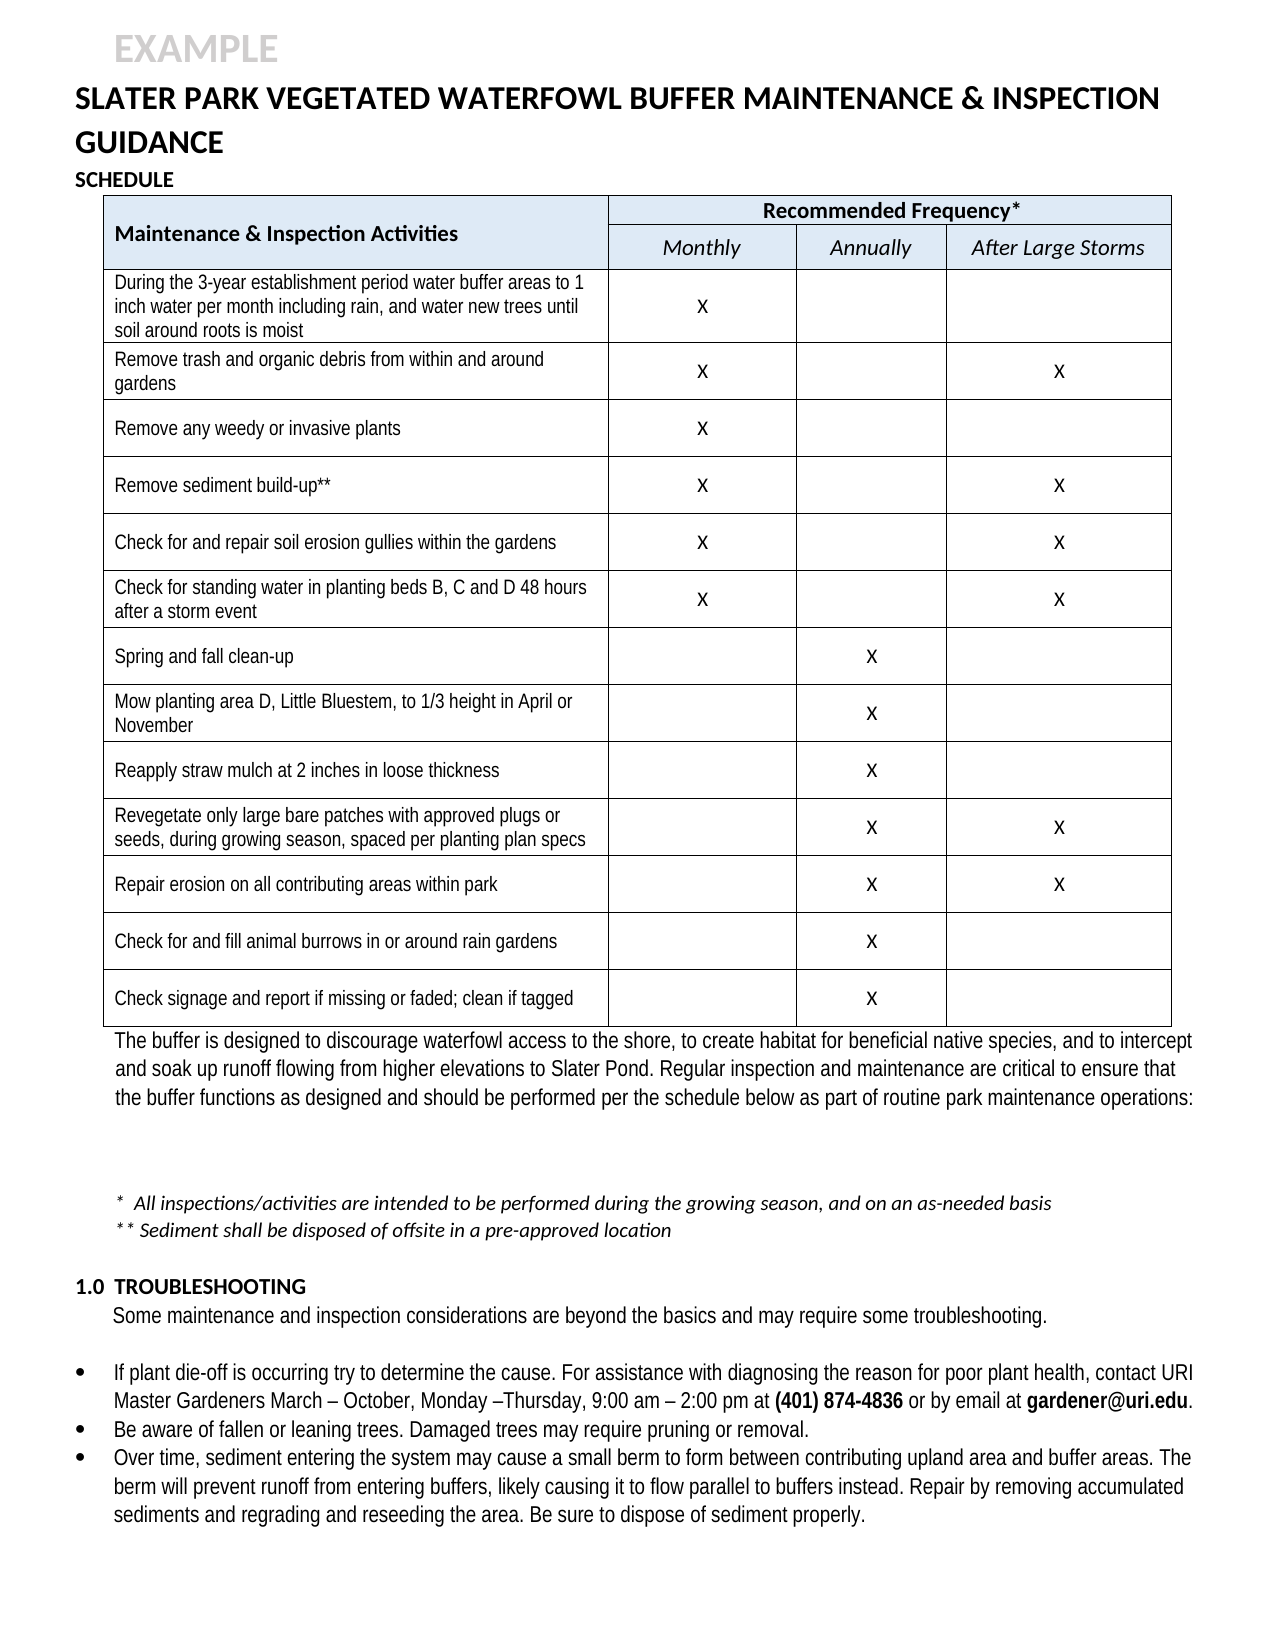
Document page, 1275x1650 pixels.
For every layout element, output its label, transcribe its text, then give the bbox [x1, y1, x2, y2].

table_cell Reapply straw mulch at 2 inches in loose thickness [104, 742, 608, 798]
table_cell [797, 457, 946, 513]
table_cell Repair erosion on all contributing areas within park [104, 856, 608, 912]
table_cell [797, 343, 946, 399]
table_cell Mow planting area D, Little Bluestem, to 1/3 height in April or November [104, 685, 608, 741]
table_cell Check signage and report if missing or faded; clean if tagged [104, 970, 608, 1026]
list The buffer is designed to discourage waterfowl access to the shore, to create habitat for beneficial native species, and to intercept and soak up runoff flowing from higher elevations to Slater Pond. Regular inspection and maintenance are critical to ensure that the buffer functions as designed and should be performed per the schedule below as part of routine park maintenance operations: [114, 1027, 1200, 1110]
table_cell X [947, 514, 1171, 570]
list TROUBLESHOOTING [75, 1272, 1200, 1300]
table_cell Spring and fall clean-up [104, 628, 608, 684]
table_cell Check for and repair soil erosion gullies within the gardens [104, 514, 608, 570]
table_cell X [797, 856, 946, 912]
table_cell Check for standing water in planting beds B, C and D 48 hours after a storm event [104, 571, 608, 627]
table_cell X [609, 571, 796, 627]
table_cell X [609, 343, 796, 399]
text SLATER PARK VEGETATED WATERFOWL BUFFER MAINTENANCE & INSPECTION GUIDANCE [75, 77, 1200, 162]
table_cell X [797, 742, 946, 798]
table_header Maintenance & Inspection Activities [104, 196, 608, 269]
text ** Sediment shall be disposed of offsite in a pre-approved location [75, 1217, 1200, 1243]
table_cell Remove any weedy or invasive plants [104, 400, 608, 456]
text * All inspections/activities are intended to be performed during the growing season, and on an as-needed basis [75, 1190, 1200, 1215]
table_cell X [947, 457, 1171, 513]
table_cell [947, 970, 1171, 1026]
table_cell X [609, 400, 796, 456]
table_cell [797, 571, 946, 627]
table_cell [947, 685, 1171, 741]
table_cell [609, 742, 796, 798]
table_header Recommended Frequency* [609, 196, 1171, 224]
table_cell Monthly [609, 225, 796, 269]
list If plant die-off is occurring try to determine the cause. For assistance with diagnosing the reason for poor plant health, contact URI Master Gardeners March – October, Monday –Thursday, 9:00 am – 2:00 pm at (401) 874-4836 or by email at gardener@uri.edu. [76, 1359, 1200, 1414]
table_cell Remove sediment build-up** [104, 457, 608, 513]
table_cell X [797, 628, 946, 684]
table_cell [797, 514, 946, 570]
table_cell [609, 628, 796, 684]
text Some maintenance and inspection considerations are beyond the basics and may require some troubleshooting. [76, 1302, 1200, 1328]
table_cell After Large Storms [947, 225, 1171, 269]
table_cell [947, 628, 1171, 684]
list Be aware of fallen or leaning trees. Damaged trees may require pruning or removal. [76, 1416, 1200, 1442]
table_cell [947, 913, 1171, 969]
text SCHEDULE [75, 165, 1200, 193]
table_cell X [947, 343, 1171, 399]
table_cell Revegetate only large bare patches with approved plugs or seeds, during growing season, spaced per planting plan specs [104, 799, 608, 855]
table_cell [947, 270, 1171, 342]
table_cell X [947, 799, 1171, 855]
table_cell [609, 685, 796, 741]
table_cell X [797, 799, 946, 855]
table_cell X [609, 514, 796, 570]
table_cell During the 3-year establishment period water buffer areas to 1 inch water per month including rain, and water new trees until soil around roots is moist [104, 270, 608, 342]
table_cell [797, 400, 946, 456]
table_cell X [609, 457, 796, 513]
table_cell Annually [797, 225, 946, 269]
table_cell Check for and fill animal burrows in or around rain gardens [104, 913, 608, 969]
table_cell X [797, 970, 946, 1026]
table_cell Remove trash and organic debris from within and around gardens [104, 343, 608, 399]
table_cell [609, 799, 796, 855]
table_cell [797, 270, 946, 342]
table_cell [609, 856, 796, 912]
table_cell [947, 400, 1171, 456]
table_cell [947, 742, 1171, 798]
table_cell X [609, 270, 796, 342]
table_cell [609, 970, 796, 1026]
table_cell X [797, 685, 946, 741]
table_cell X [947, 856, 1171, 912]
table_cell X [797, 913, 946, 969]
list Over time, sediment entering the system may cause a small berm to form between contributing upland area and buffer areas. The berm will prevent runoff from entering buffers, likely causing it to flow parallel to buffers instead. Repair by removing accumulated sediments and regrading and reseeding the area. Be sure to dispose of sediment properly. [76, 1444, 1200, 1528]
table_cell X [947, 571, 1171, 627]
table_cell [609, 913, 796, 969]
